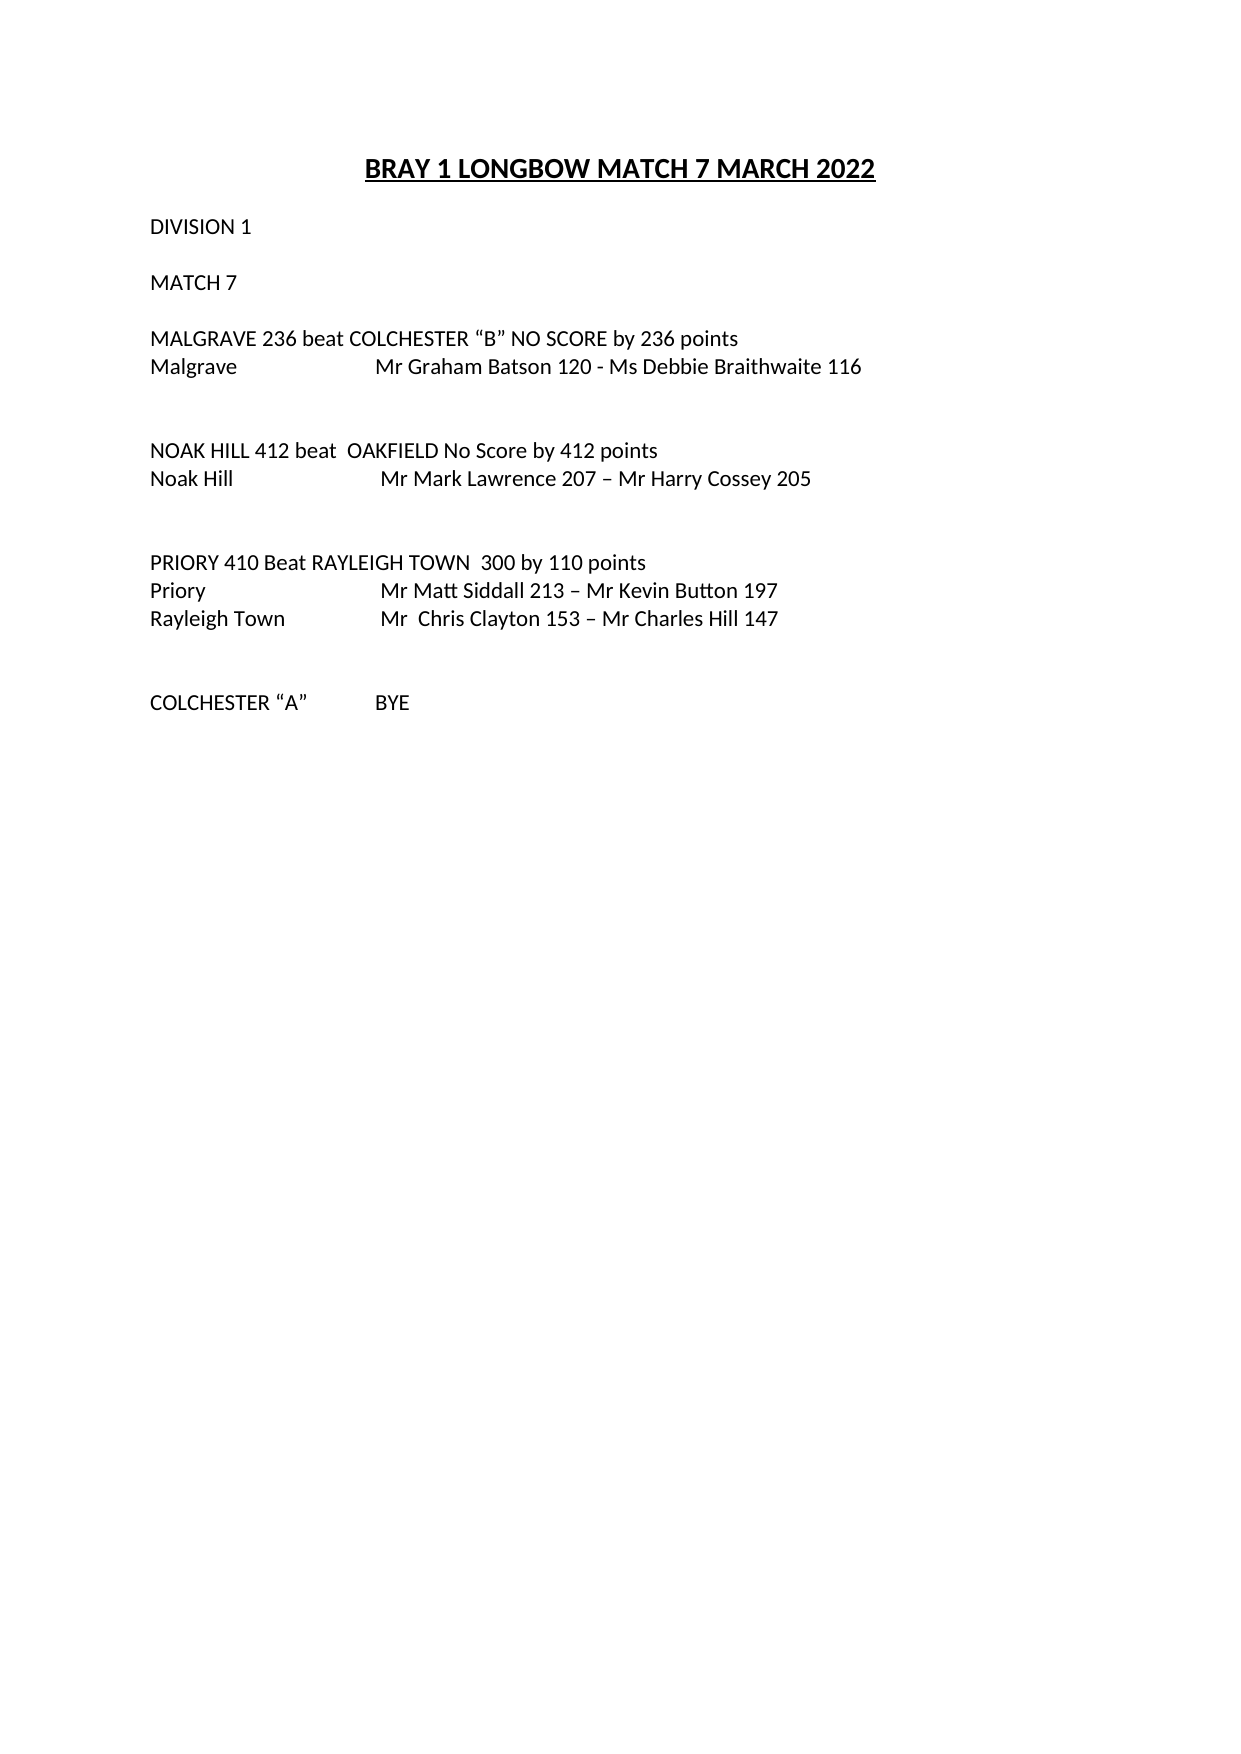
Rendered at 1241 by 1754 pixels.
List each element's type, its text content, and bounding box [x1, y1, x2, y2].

text MALGRAVE 236 beat COLCHESTER “B” NO SCORE by 236 points [150, 324, 1090, 352]
text Noak Hill Mr Mark Lawrence 207 – Mr Harry Cossey 205 [150, 464, 1090, 492]
text COLCHESTER “A” BYE [150, 688, 1090, 716]
text Rayleigh Town Mr Chris Clayton 153 – Mr Charles Hill 147 [150, 604, 1090, 632]
text DIVISION 1 [150, 212, 1090, 240]
text NOAK HILL 412 beat OAKFIELD No Score by 412 points [150, 436, 1090, 464]
text MATCH 7 [150, 268, 1090, 296]
text PRIORY 410 Beat RAYLEIGH TOWN 300 by 110 points [150, 548, 1090, 576]
text BRAY 1 LONGBOW MATCH 7 MARCH 2022 [150, 150, 1090, 186]
text Priory Mr Matt Siddall 213 – Mr Kevin Button 197 [150, 576, 1090, 604]
text Malgrave Mr Graham Batson 120 - Ms Debbie Braithwaite 116 [150, 352, 1090, 380]
